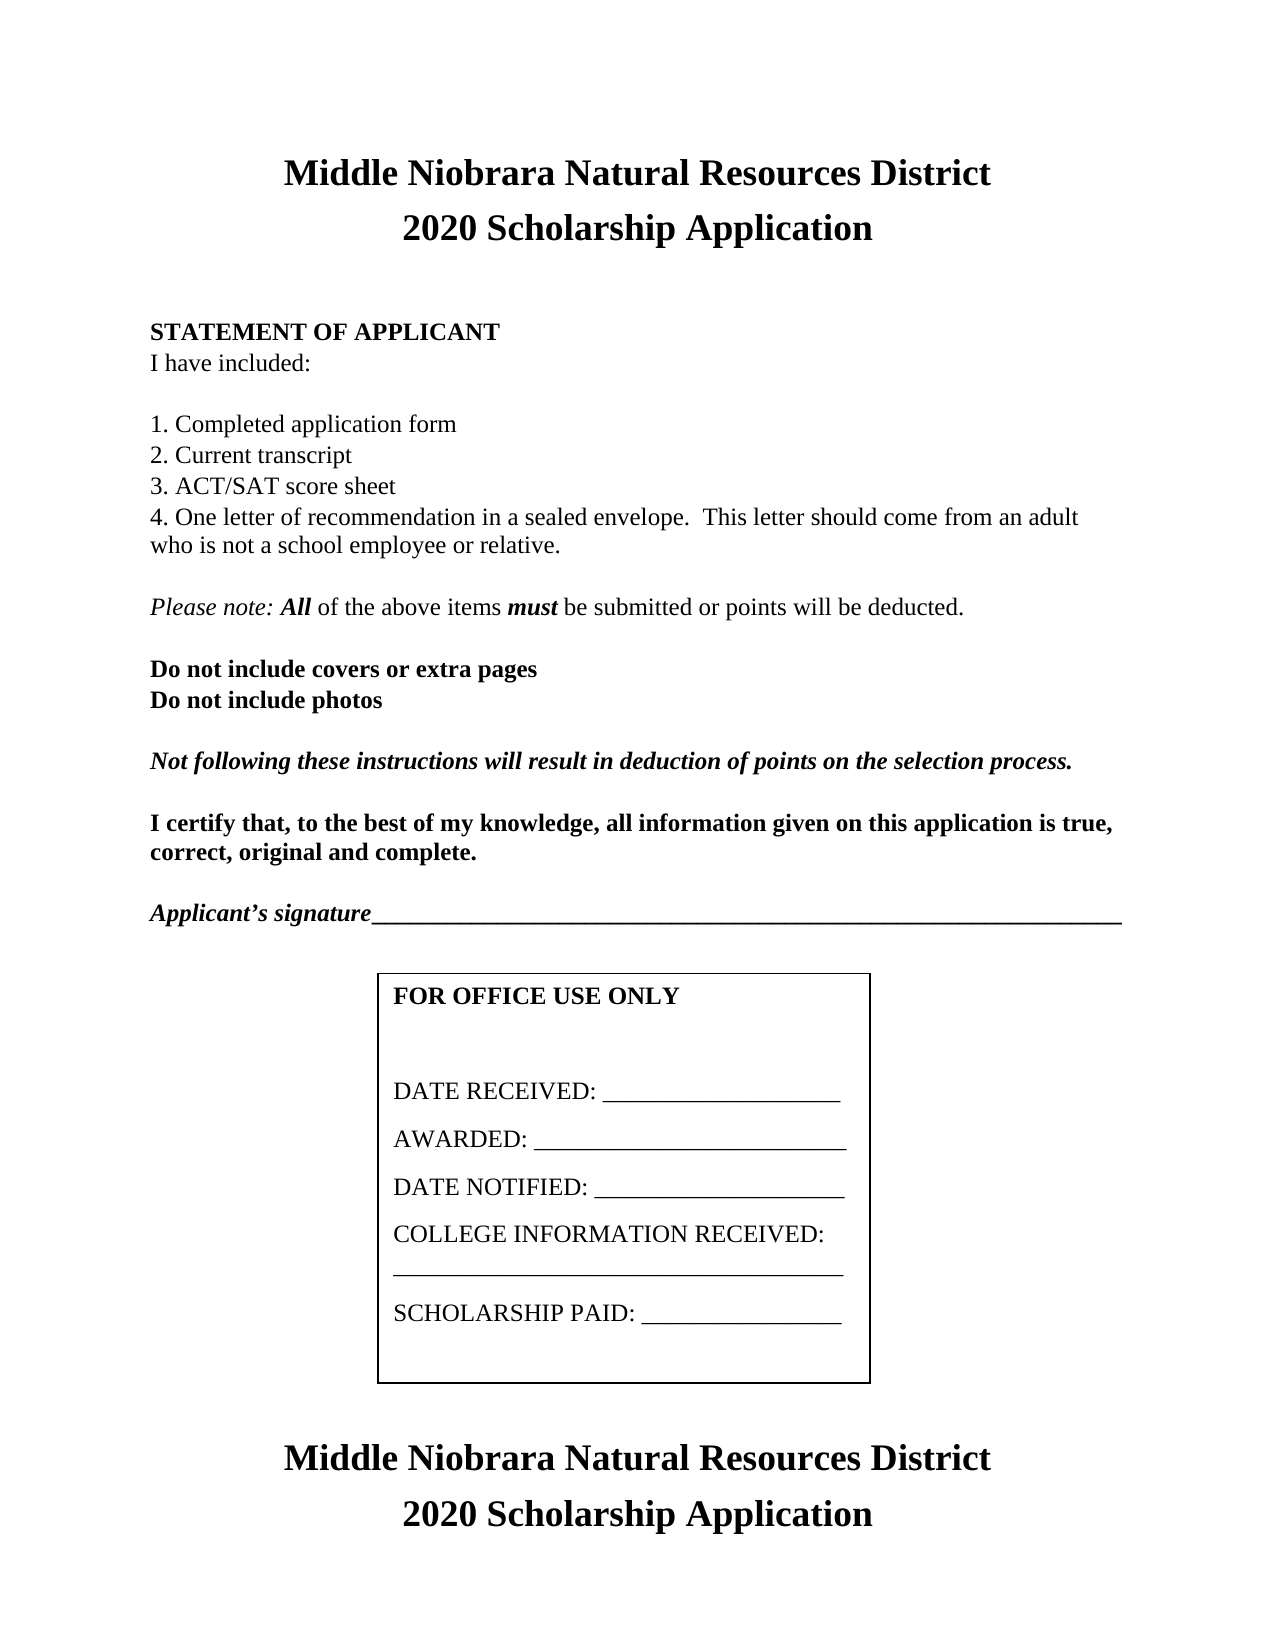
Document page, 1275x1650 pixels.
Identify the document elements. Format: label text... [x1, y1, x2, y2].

text Do not include covers or extra pages [150, 654, 1125, 683]
text 2. Current transcript [150, 440, 1125, 469]
text Applicant’s signature____________________________________________________________ [150, 898, 1125, 927]
text Do not include photos [150, 685, 1125, 713]
text I have included: [150, 348, 1125, 376]
text 3. ACT/SAT score sheet [150, 471, 1125, 500]
text STATEMENT OF APPLICANT [150, 317, 1125, 346]
text Middle Niobrara Natural Resources District [150, 150, 1125, 193]
text Please note: All of the above items must be submitted or points will be deducted. [150, 592, 1125, 621]
text 1. Completed application form [150, 409, 1125, 438]
text I certify that, to the best of my knowledge, all information given on this application is true, correct, original and complete. [150, 808, 1125, 866]
text Not following these instructions will result in deduction of points on the selection process. [150, 746, 1125, 775]
text 2020 Scholarship Application [150, 206, 1125, 249]
text 4. One letter of recommendation in a sealed envelope. This letter should come from an adult who is not a school employee or relative. [150, 502, 1125, 559]
